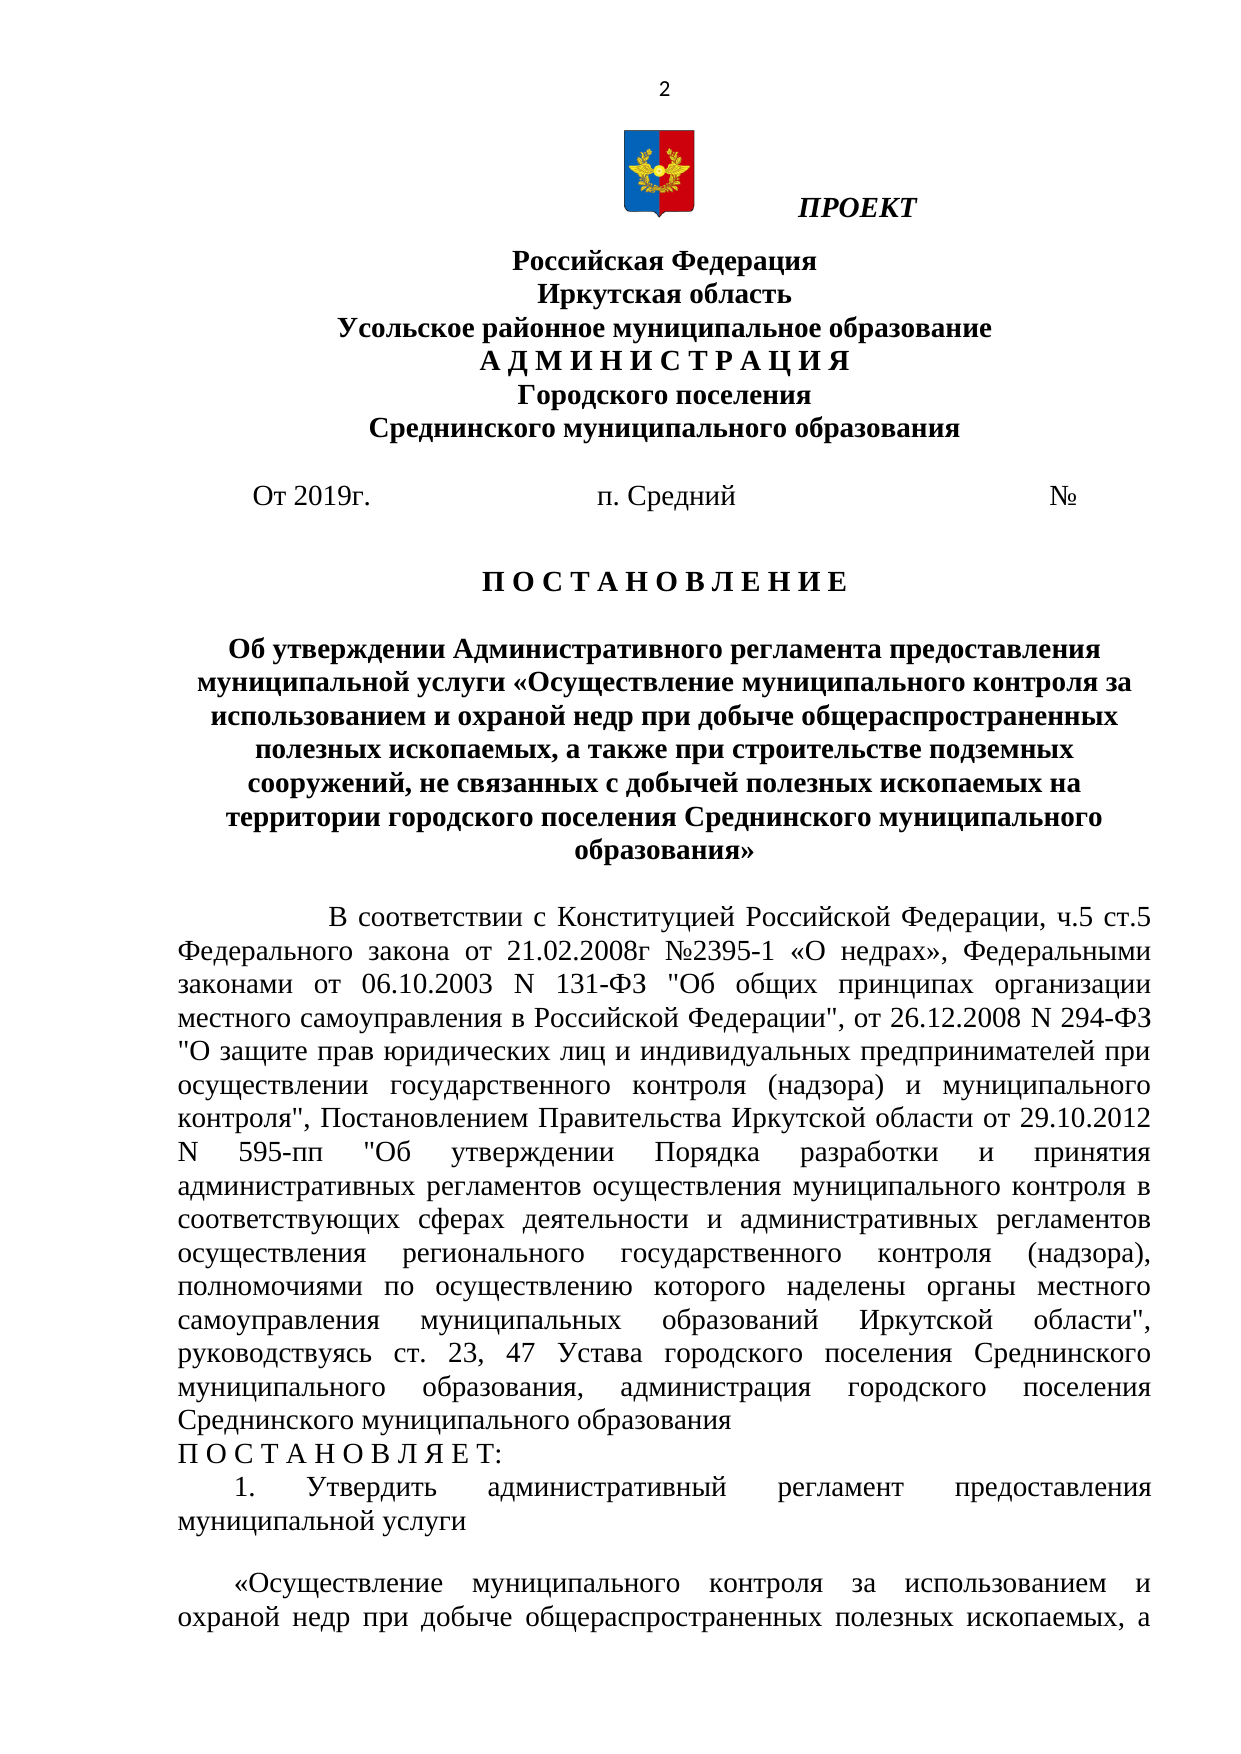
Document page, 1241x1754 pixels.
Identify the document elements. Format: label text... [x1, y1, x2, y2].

text П О С Т А Н О В Л Я Е Т: [177, 1436, 1152, 1469]
picture [623, 129, 696, 218]
text Российская Федерация [177, 243, 1152, 276]
title П О С Т А Н О В Л Е Н И Е [177, 564, 1152, 597]
text Городского поселения [177, 377, 1152, 411]
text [177, 1565, 1152, 1632]
text В соответствии с Конституцией Российской Федерации, ч.5 ст.5 Федерального закона от 21.02.2008г №2395-1 «О недрах», Федеральными законами от 06.10.2003 N 131-ФЗ "Об общих принципах организации местного самоуправления в Российской Федерации", от 26.12.2008 N 294-ФЗ "О защите прав юридических лиц и индивидуальных предпринимателей при осуществлении государственного контроля (надзора) и муниципального контроля", Постановлением Правительства Иркутской области от 29.10.2012 N 595-пп "Об утверждении Порядка разработки и принятия административных регламентов осуществления муниципального контроля в соответствующих сферах деятельности и административных регламентов осуществления регионального государственного контроля (надзора), полномочиями по осуществлению которого наделены органы местного самоуправления муниципальных образований Иркутской области", руководствуясь ст. 23, 47 Устава городского поселения Среднинского муниципального образования, администрация городского поселения Среднинского муниципального образования [177, 899, 1152, 1436]
text Иркутская область [177, 276, 1152, 310]
text 1. Утвердить административный регламент предоставления муниципальной услуги [177, 1469, 1152, 1537]
text Среднинского муниципального образования [177, 411, 1152, 444]
title Об утверждении Административного регламента предоставления муниципальной услуги «Осуществление муниципального контроля за использованием и охраной недр при добыче общераспространенных полезных ископаемых, а также при строительстве подземных сооружений, не связанных с добычей полезных ископаемых на территории городского поселения Среднинского муниципального образования» [177, 631, 1152, 866]
text От 2019г. п. Средний № [177, 478, 1152, 511]
text А Д М И Н И С Т Р А Ц И Я [177, 343, 1152, 377]
text Усольское районное муниципальное образование [177, 310, 1152, 343]
text ПРОЕКТ [177, 130, 1152, 223]
